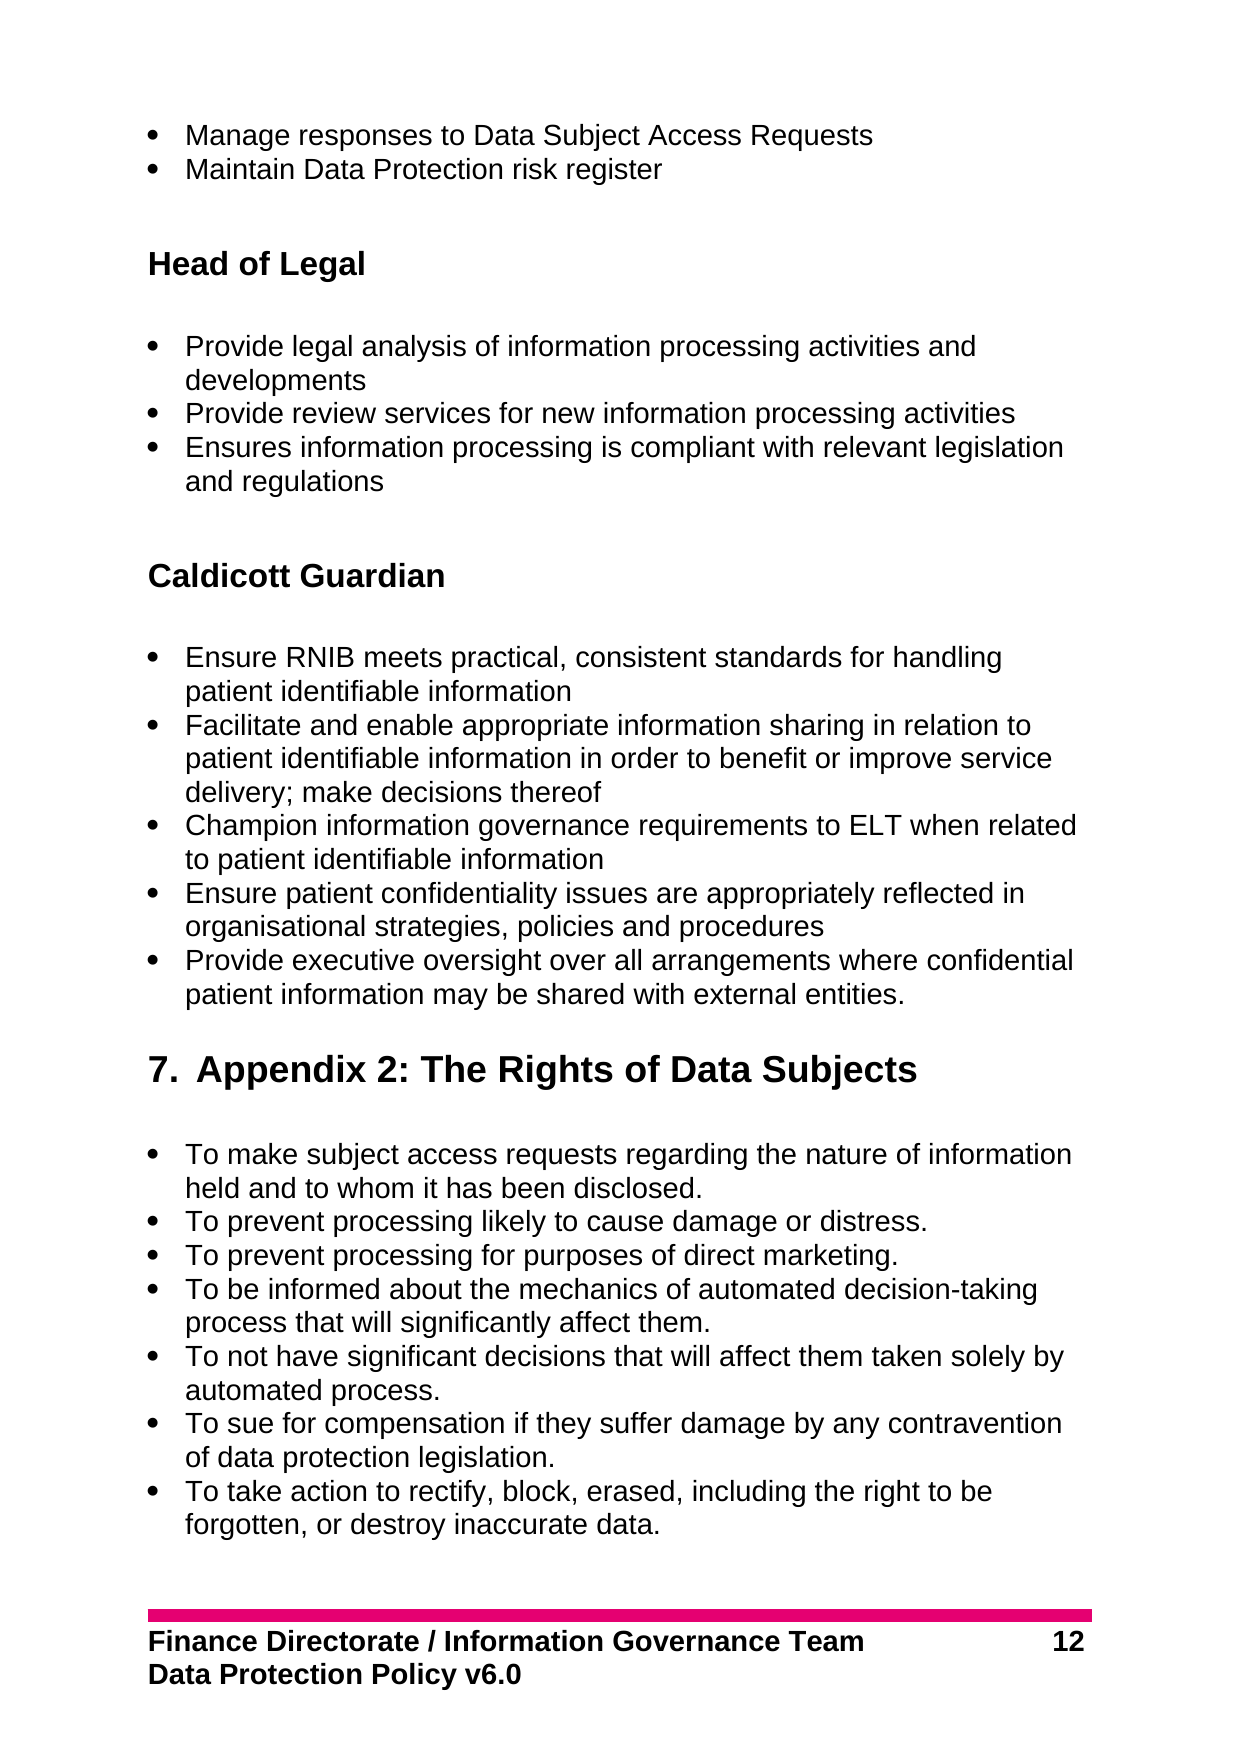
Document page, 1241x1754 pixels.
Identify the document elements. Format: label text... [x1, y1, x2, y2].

list To prevent processing likely to cause damage or distress. [148, 1204, 1092, 1238]
list To take action to rectify, block, erased, including the right to be forgotten, or destroy inaccurate data. [148, 1473, 1092, 1541]
list To prevent processing for purposes of direct marketing. [148, 1238, 1092, 1272]
list Manage responses to Data Subject Access Requests [148, 118, 1092, 152]
list To be informed about the mechanics of automated decision-taking process that will significantly affect them. [148, 1272, 1092, 1339]
list Maintain Data Protection risk register [148, 152, 1092, 186]
list Facilitate and enable appropriate information sharing in relation to patient identifiable information in order to benefit or improve service delivery; make decisions thereof [148, 707, 1092, 808]
list To make subject access requests regarding the nature of information held and to whom it has been disclosed. [148, 1137, 1092, 1204]
subtitle Appendix 2: The Rights of Data Subjects [148, 1048, 1092, 1091]
list Provide legal analysis of information processing activities and developments [148, 329, 1092, 396]
list To not have significant decisions that will affect them taken solely by automated process. [148, 1339, 1092, 1406]
list Provide executive oversight over all arrangements where confidential patient information may be shared with external entities. [148, 943, 1092, 1010]
list Champion information governance requirements to ELT when related to patient identifiable information [148, 808, 1092, 876]
list Provide review services for new information processing activities [148, 396, 1092, 430]
list To sue for compensation if they suffer damage by any contravention of data protection legislation. [148, 1406, 1092, 1473]
list Ensure patient confidentiality issues are appropriately reflected in organisational strategies, policies and procedures [148, 876, 1092, 943]
list Ensure RNIB meets practical, consistent standards for handling patient identifiable information [148, 640, 1092, 707]
list Ensures information processing is compliant with relevant legislation and regulations [148, 430, 1092, 497]
subtitle Head of Legal [148, 244, 1092, 283]
subtitle Caldicott Guardian [148, 556, 1092, 594]
